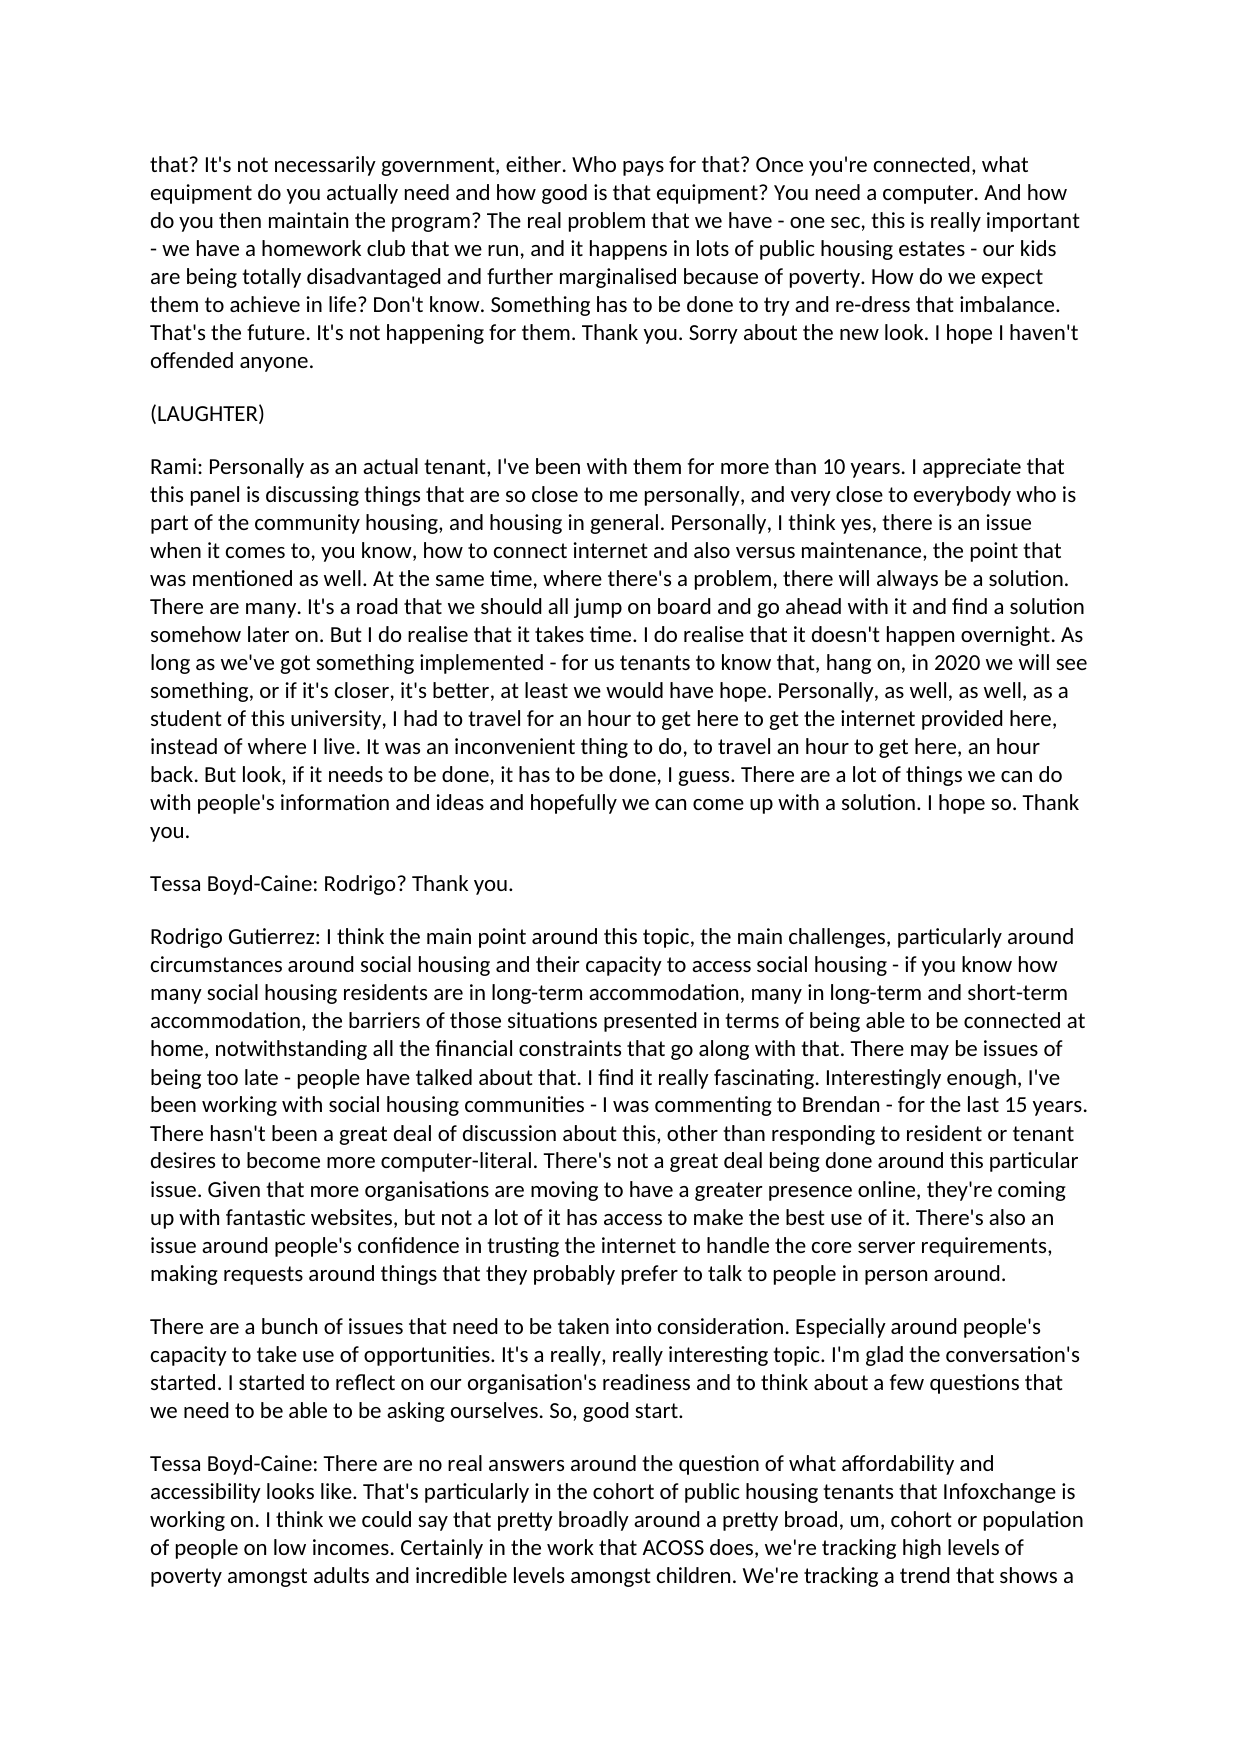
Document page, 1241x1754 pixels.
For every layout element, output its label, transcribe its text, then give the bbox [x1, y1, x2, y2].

text Tessa Boyd-Caine: Rodrigo? Thank you. [150, 869, 1090, 897]
text Rami: Personally as an actual tenant, I've been with them for more than 10 years. I appreciate that this panel is discussing things that are so close to me personally, and very close to everybody who is part of the community housing, and housing in general. Personally, I think yes, there is an issue when it comes to, you know, how to connect internet and also versus maintenance, the point that was mentioned as well. At the same time, where there's a problem, there will always be a solution. There are many. It's a road that we should all jump on board and go ahead with it and find a solution somehow later on. But I do realise that it takes time. I do realise that it doesn't happen overnight. As long as we've got something implemented - for us tenants to know that, hang on, in 2020 we will see something, or if it's closer, it's better, at least we would have hope. Personally, as well, as well, as a student of this university, I had to travel for an hour to get here to get the internet provided here, instead of where I live. It was an inconvenient thing to do, to travel an hour to get here, an hour back. But look, if it needs to be done, it has to be done, I guess. There are a lot of things we can do with people's information and ideas and hopefully we can come up with a solution. I hope so. Thank you. [150, 452, 1090, 844]
text (LAUGHTER) [150, 399, 1090, 427]
text There are a bunch of issues that need to be taken into consideration. Especially around people's capacity to take use of opportunities. It's a really, really interesting topic. I'm glad the conversation's started. I started to reflect on our organisation's readiness and to think about a few questions that we need to be able to be asking ourselves. So, good start. [150, 1312, 1090, 1424]
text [150, 1449, 1090, 1589]
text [150, 150, 1090, 374]
text Rodrigo Gutierrez: I think the main point around this topic, the main challenges, particularly around circumstances around social housing and their capacity to access social housing - if you know how many social housing residents are in long-term accommodation, many in long-term and short-term accommodation, the barriers of those situations presented in terms of being able to be connected at home, notwithstanding all the financial constraints that go along with that. There may be issues of being too late - people have talked about that. I find it really fascinating. Interestingly enough, I've been working with social housing communities - I was commenting to Brendan - for the last 15 years. There hasn't been a great deal of discussion about this, other than responding to resident or tenant desires to become more computer-literal. There's not a great deal being done around this particular issue. Given that more organisations are moving to have a greater presence online, they're coming up with fantastic websites, but not a lot of it has access to make the best use of it. There's also an issue around people's confidence in trusting the internet to handle the core server requirements, making requests around things that they probably prefer to talk to people in person around. [150, 922, 1090, 1287]
